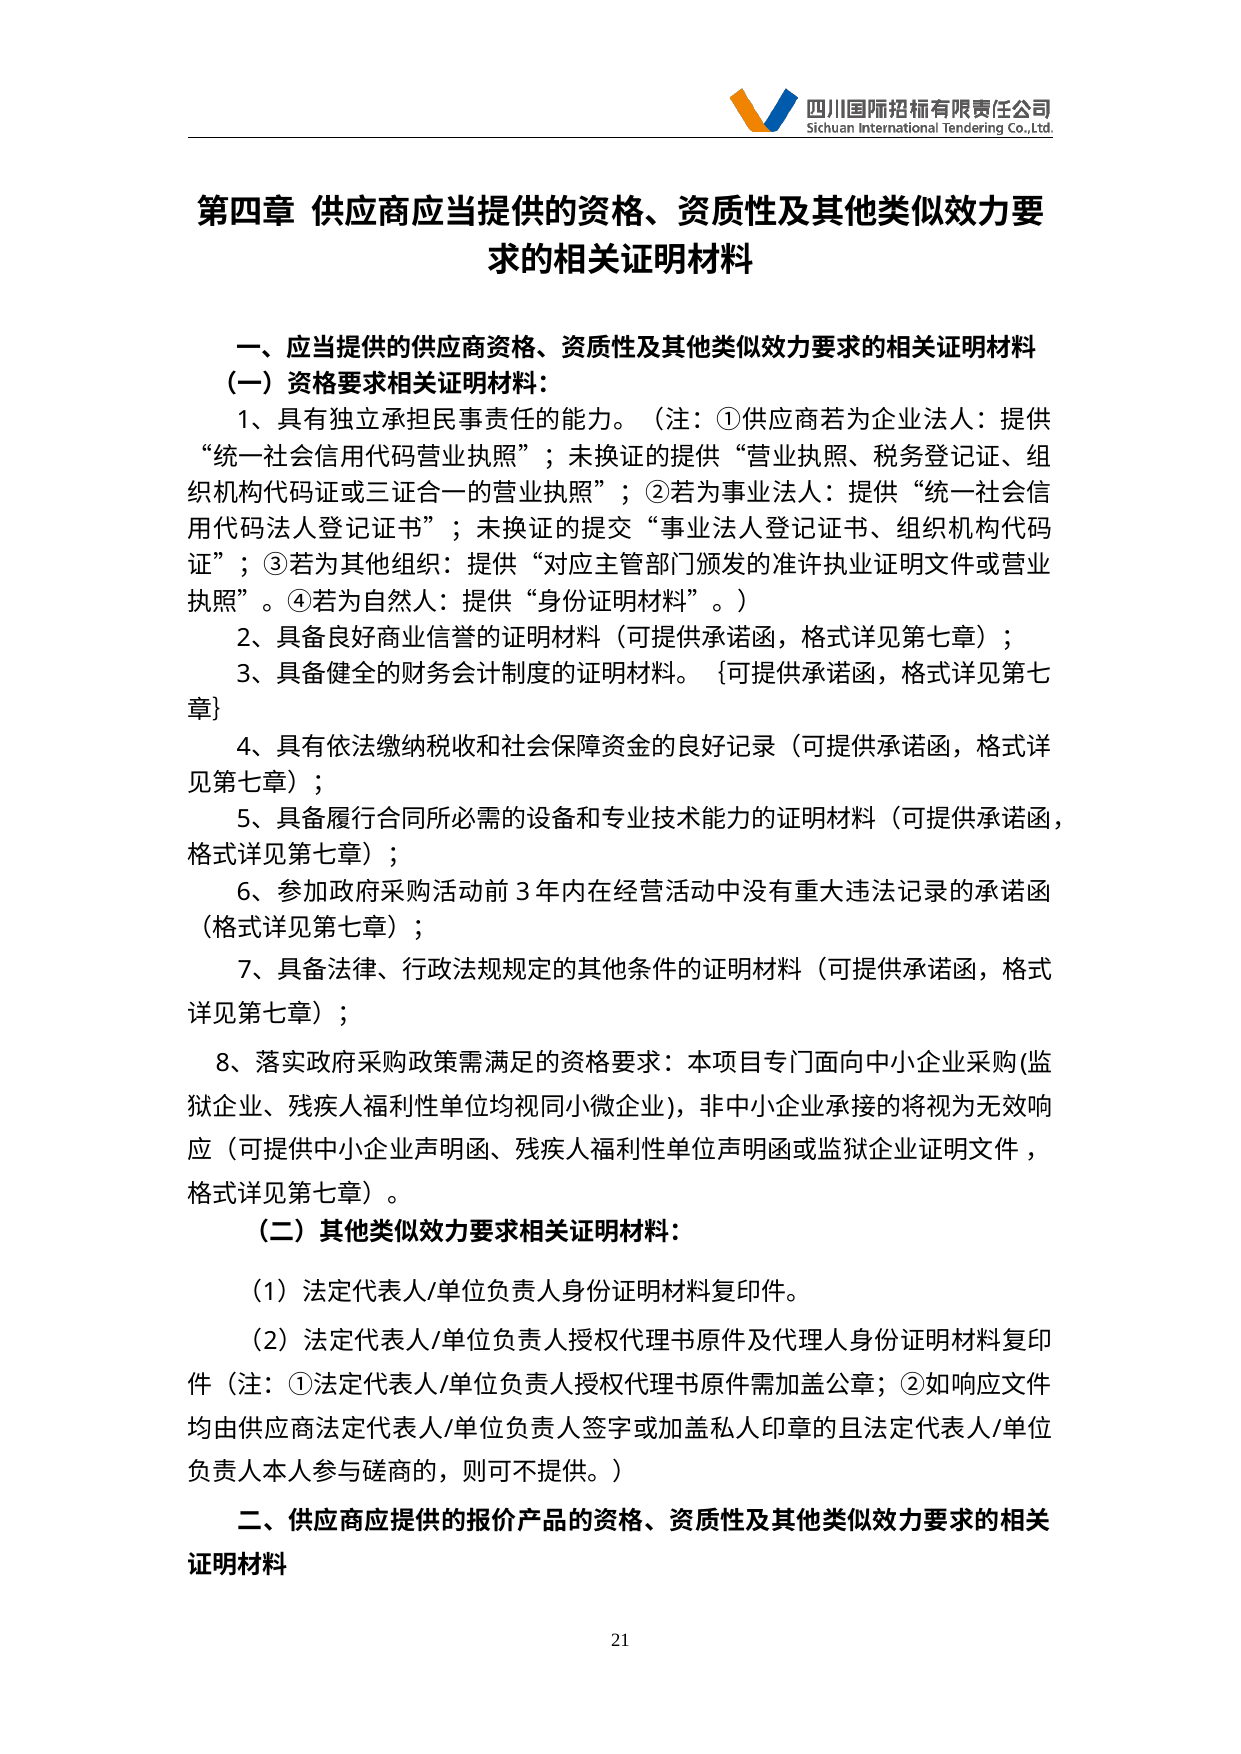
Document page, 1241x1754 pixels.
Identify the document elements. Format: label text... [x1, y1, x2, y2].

text （2）法定代表人/单位负责人授权代理书原件及代理人身份证明材料复印件（注：①法定代表人/单位负责人授权代理书原件需加盖公章；②如响应文件均由供应商法定代表人/单位负责人签字或加盖私人印章的且法定代表人/单位负责人本人参与磋商的，则可不提供。） [187, 1314, 1053, 1489]
text 6、参加政府采购活动前3年内在经营活动中没有重大违法记录的承诺函（格式详见第七章）； [187, 871, 1053, 943]
title 第四章 供应商应当提供的资格、资质性及其他类似效力要求的相关证明材料 [187, 185, 1053, 281]
text 1、具有独立承担民事责任的能力。（注：①供应商若为企业法人：提供“统一社会信用代码营业执照”；未换证的提供“营业执照、税务登记证、组织机构代码证或三证合一的营业执照”；②若为事业法人：提供“统一社会信用代码法人登记证书”；未换证的提交“事业法人登记证书、组织机构代码证”；③若为其他组织：提供“对应主管部门颁发的准许执业证明文件或营业执照”。④若为自然人：提供“身份证明材料”。） [187, 400, 1053, 617]
text 一、应当提供的供应商资格、资质性及其他类似效力要求的相关证明材料 [187, 327, 1053, 363]
text （一）资格要求相关证明材料： [187, 363, 1053, 400]
text 二、供应商应提供的报价产品的资格、资质性及其他类似效力要求的相关证明材料 [187, 1495, 1053, 1582]
text 2、具备良好商业信誉的证明材料（可提供承诺函，格式详见第七章）； [187, 617, 1053, 653]
text （二）其他类似效力要求相关证明材料： [187, 1211, 1053, 1247]
text 4、具有依法缴纳税收和社会保障资金的良好记录（可提供承诺函，格式详见第七章）； [187, 726, 1053, 798]
text 3、具备健全的财务会计制度的证明材料。｛可提供承诺函，格式详见第七章｝ [187, 653, 1053, 726]
text 7、具备法律、行政法规规定的其他条件的证明材料（可提供承诺函，格式详见第七章）； [187, 943, 1053, 1031]
text 5、具备履行合同所必需的设备和专业技术能力的证明材料（可提供承诺函，格式详见第七章）； [187, 798, 1053, 871]
text 8、落实政府采购政策需满足的资格要求：本项目专门面向中小企业采购(监狱企业、残疾人福利性单位均视同小微企业)，非中小企业承接的将视为无效响应（可提供中小企业声明函、残疾人福利性单位声明函或监狱企业证明文件 ，格式详见第七章）。 [187, 1036, 1053, 1211]
text （1）法定代表人/单位负责人身份证明材料复印件。 [187, 1266, 1053, 1309]
picture [729, 88, 1053, 135]
